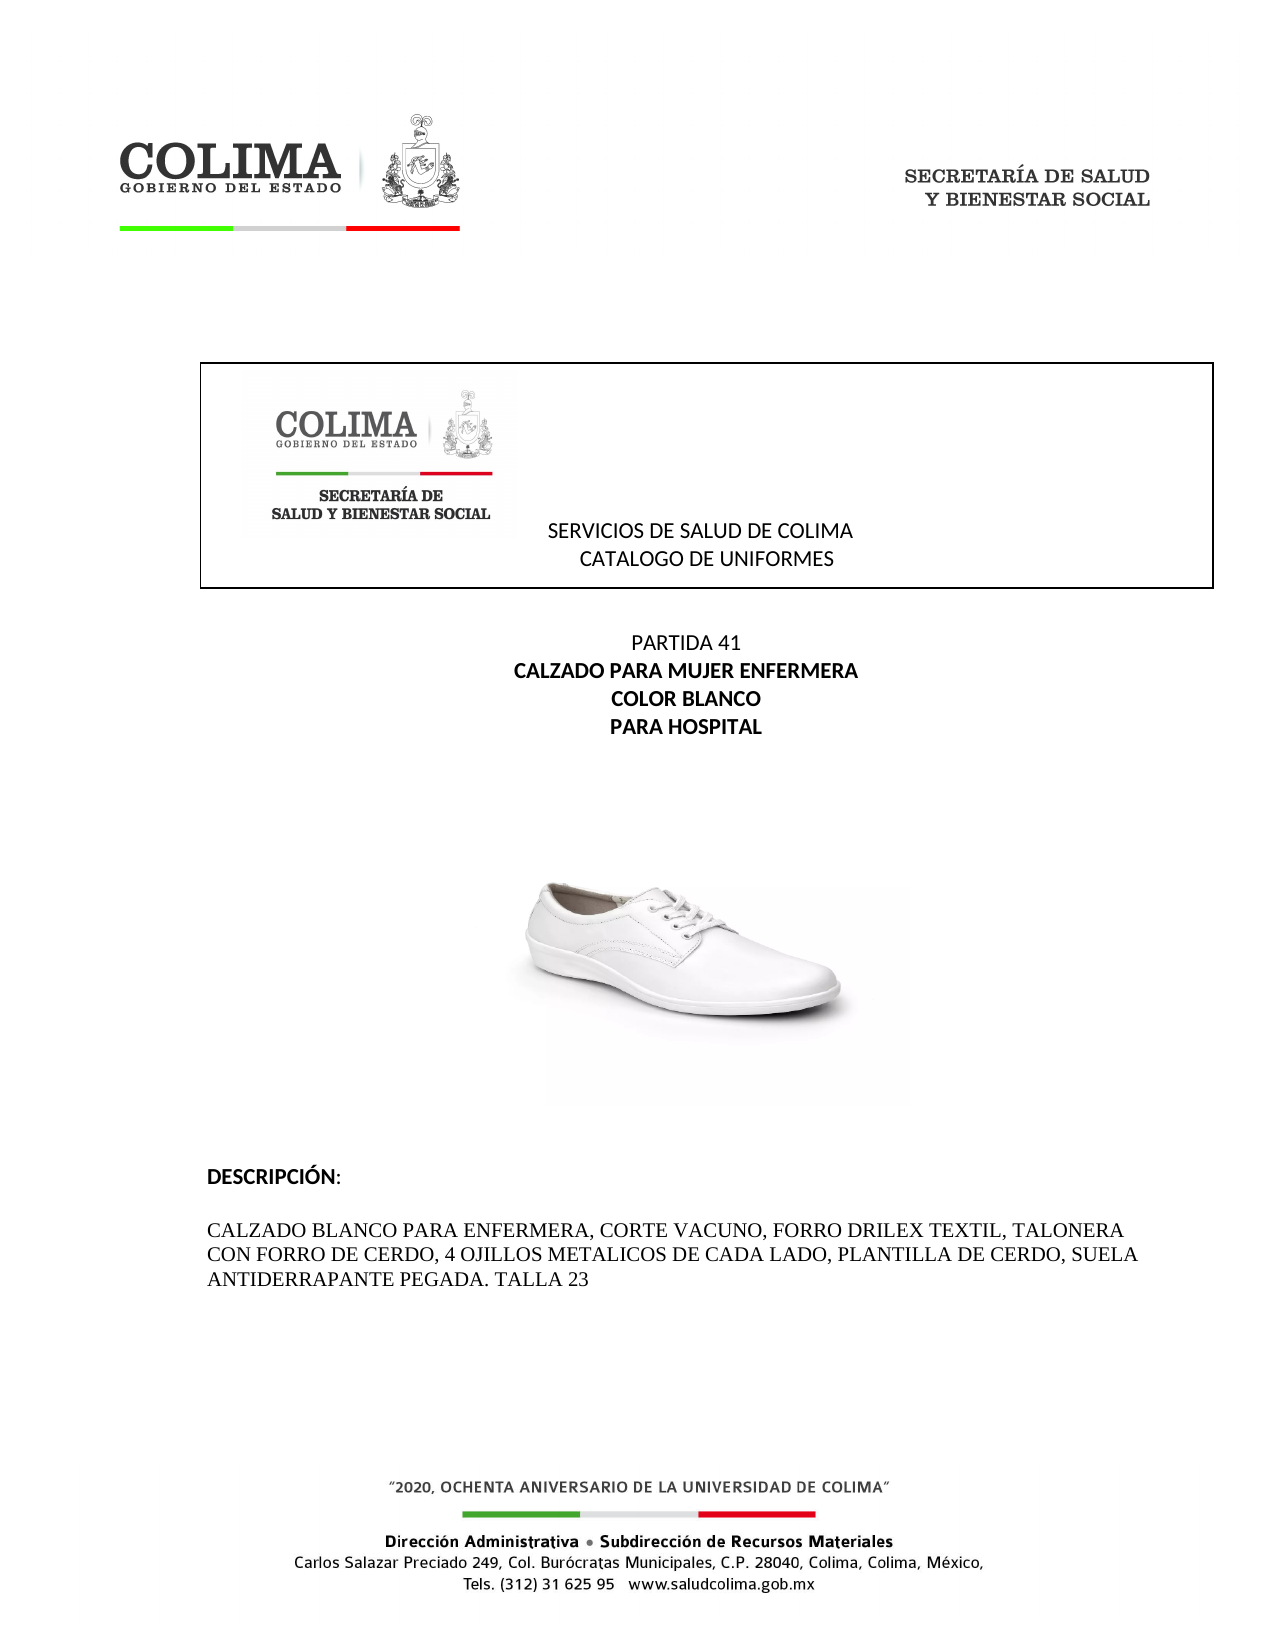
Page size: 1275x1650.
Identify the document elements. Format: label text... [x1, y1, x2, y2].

picture [0, 1462, 1275, 1622]
text DESCRIPCIÓN: [207, 1162, 1165, 1190]
picture [453, 795, 911, 1107]
picture [3, 29, 1267, 255]
text CALZADO BLANCO PARA ENFERMERA, CORTE VACUNO, FORRO DRILEX TEXTIL, TALONERA CON FORRO DE CERDO, 4 OJILLOS METALICOS DE CADA LADO, PLANTILLA DE CERDO, SUELA ANTIDERRAPANTE PEGADA. TALLA 23 [207, 1218, 1157, 1291]
text CALZADO PARA MUJER ENFERMERA [207, 656, 1165, 684]
picture [241, 370, 517, 539]
text PARTIDA 41 [207, 628, 1165, 656]
text PARA HOSPITAL [207, 712, 1165, 740]
text COLOR BLANCO [207, 684, 1165, 712]
